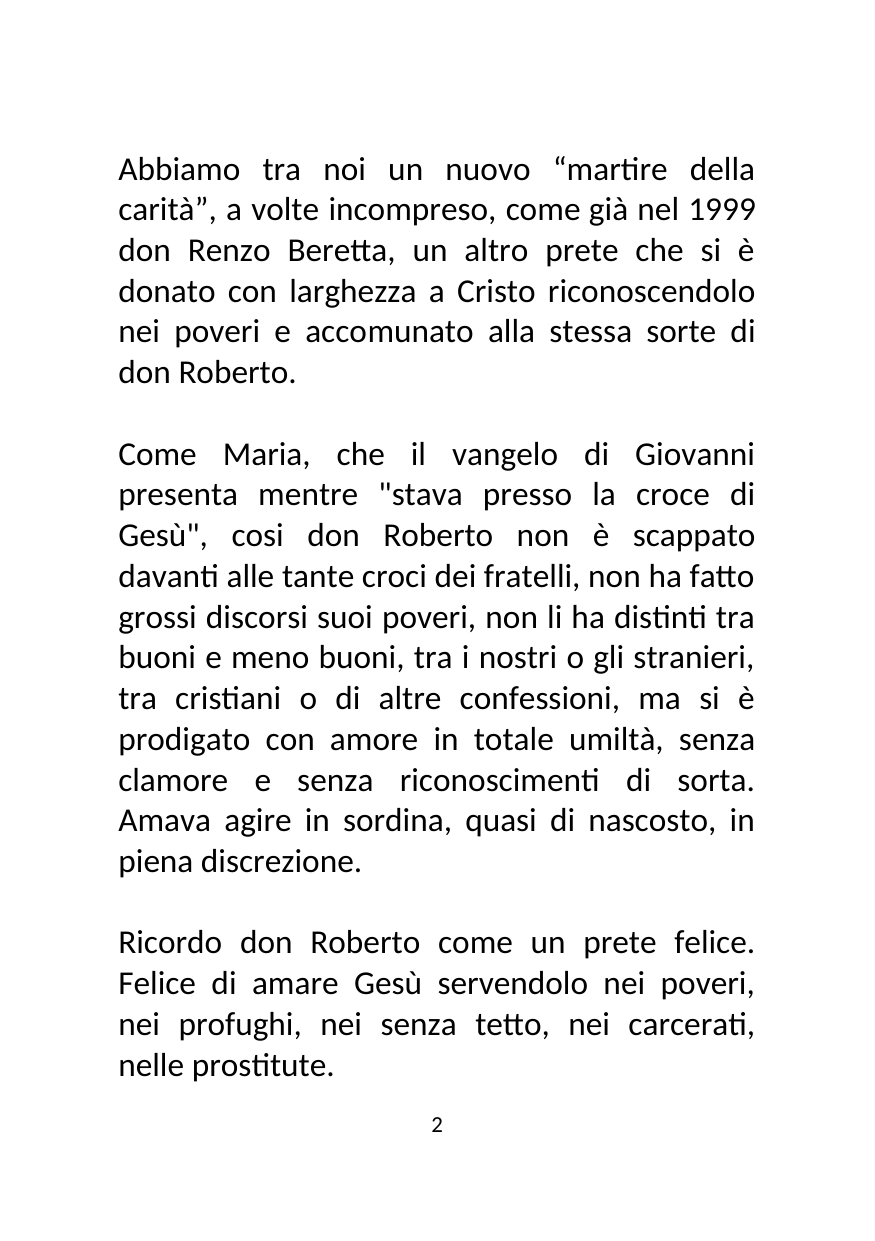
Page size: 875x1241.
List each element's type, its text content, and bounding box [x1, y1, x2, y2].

text Ricordo don Roberto come un prete felice. Felice di amare Gesù servendolo nei poveri, nei profughi, nei senza tetto, nei carcerati, nelle prostitute. [118, 921, 756, 1084]
text Come Maria, che il vangelo di Giovanni presenta mentre "stava presso la croce di Gesù", cosi don Roberto non è scappato davanti alle tante croci dei fratelli, non ha fatto grossi discorsi suoi poveri, non li ha distinti tra buoni e meno buoni, tra i nostri o gli stranieri, tra cristiani o di altre confessioni, ma si è prodigato con amore in totale umiltà, senza clamore e senza riconoscimenti di sorta. Amava agire in sordina, quasi di nascosto, in piena discrezione. [118, 433, 756, 881]
text Abbiamo tra noi un nuovo “martire della carità”, a volte incompreso, come già nel 1999 don Renzo Beretta, un altro prete che si è donato con larghezza a Cristo riconoscendolo nei poveri e accomunato alla stessa sorte di don Roberto. [118, 148, 756, 392]
